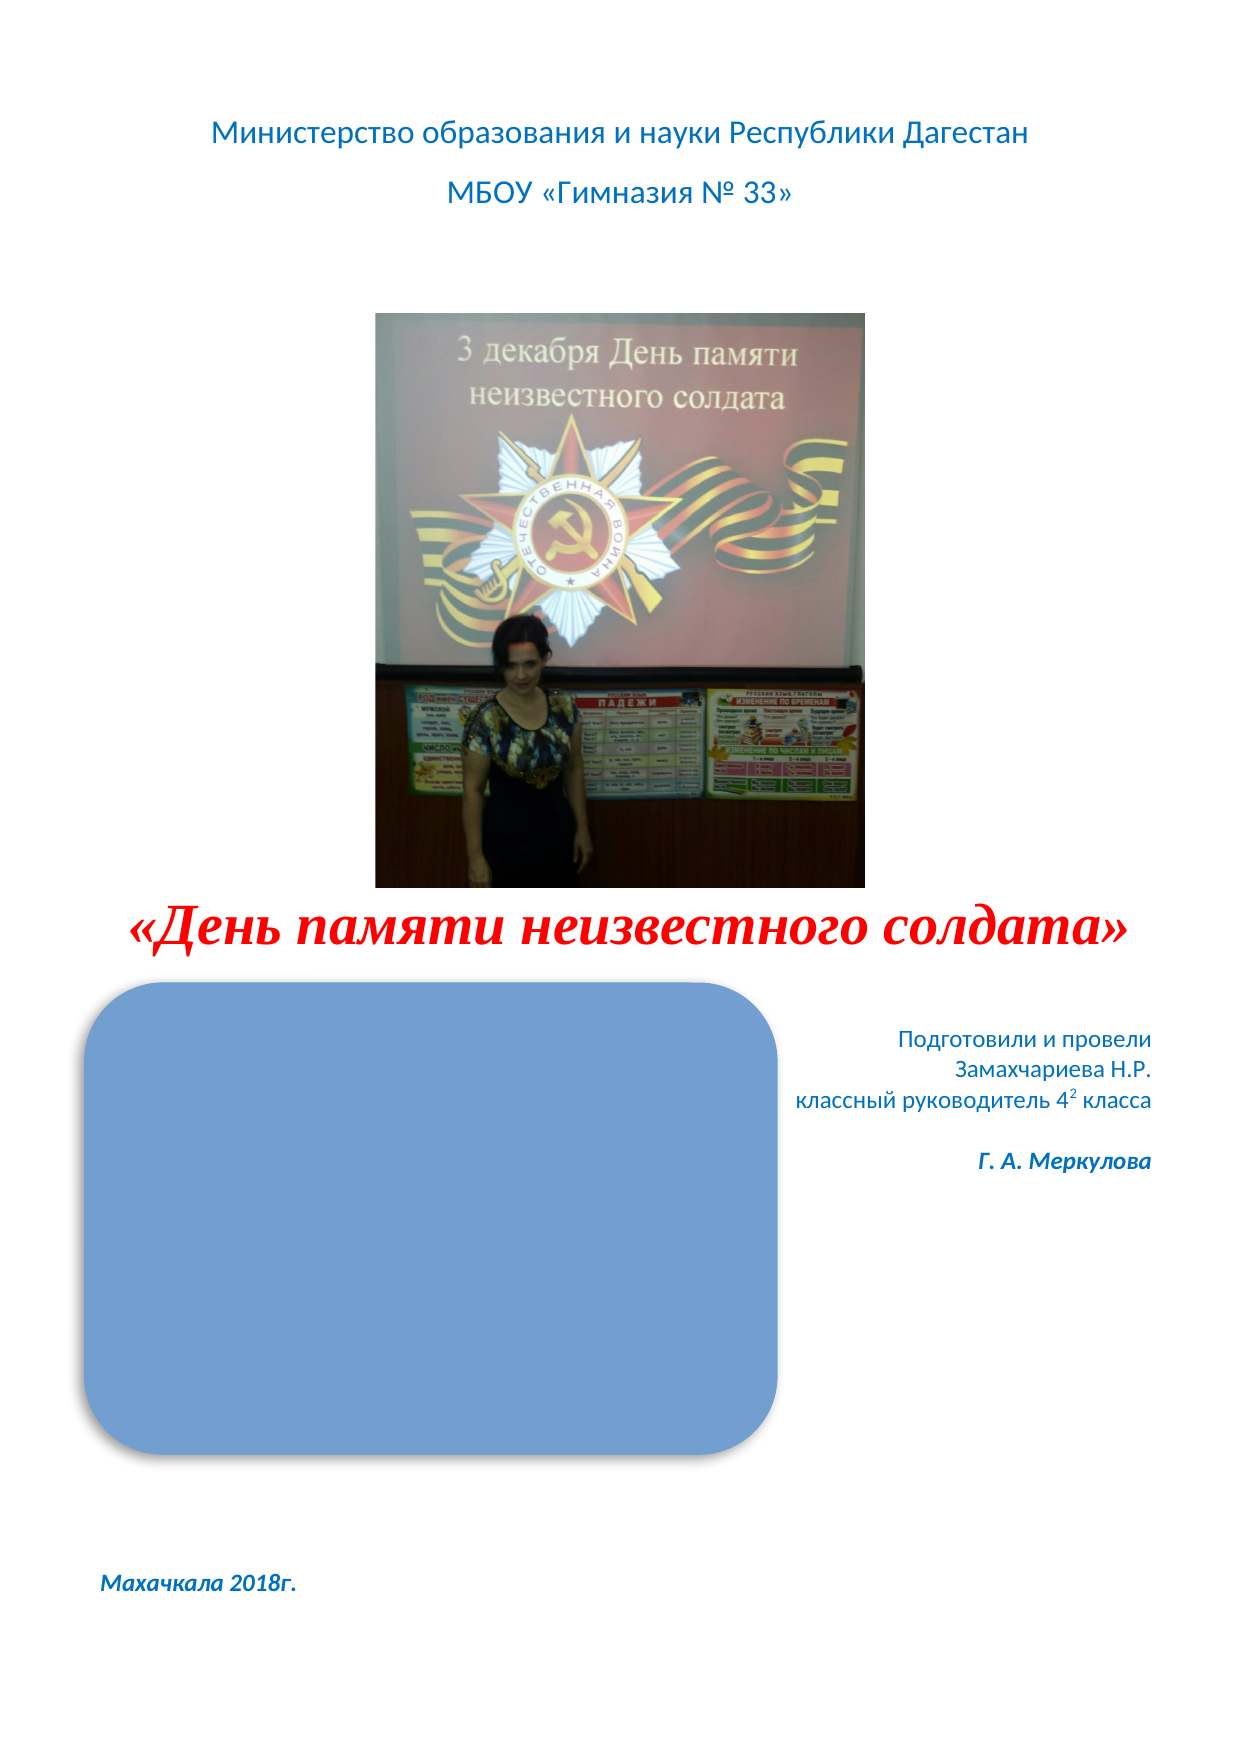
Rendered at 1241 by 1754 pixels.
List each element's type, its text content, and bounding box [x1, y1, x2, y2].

text классный руководитель 42 класса [89, 1084, 1152, 1114]
text Министерство образования и науки Республики Дагестан [89, 111, 1152, 152]
text МБОУ «Гимназия № 33» [89, 171, 1152, 212]
text Замахчариева Н.Р. [89, 1053, 1152, 1084]
picture [375, 313, 865, 888]
text Махачкала 2018г. [89, 1567, 1152, 1598]
text Г. А. Меркулова [89, 1145, 1152, 1175]
text Подготовили и провели [89, 1023, 1152, 1053]
text «День памяти неизвестного солдата» [89, 889, 1152, 957]
